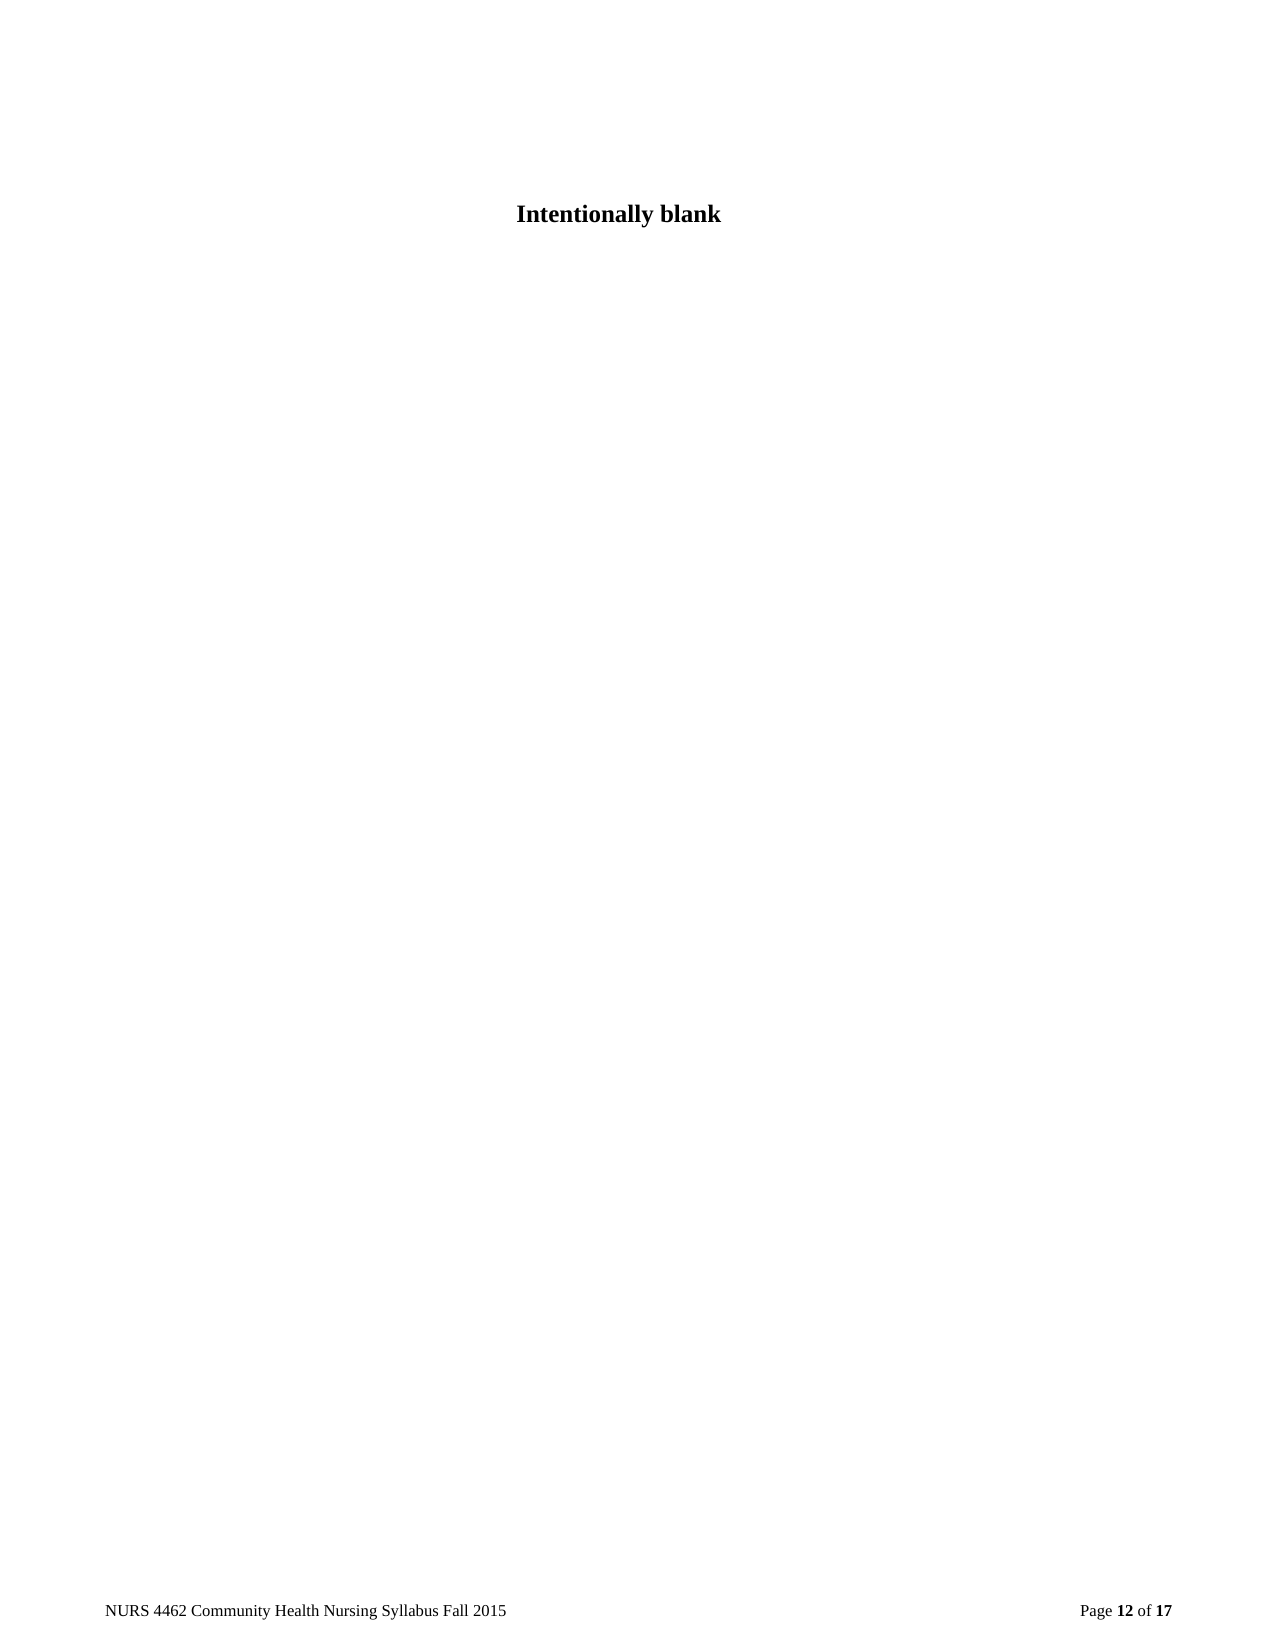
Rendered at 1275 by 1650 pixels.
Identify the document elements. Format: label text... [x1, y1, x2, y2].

text Intentionally blank [67, 162, 1170, 237]
